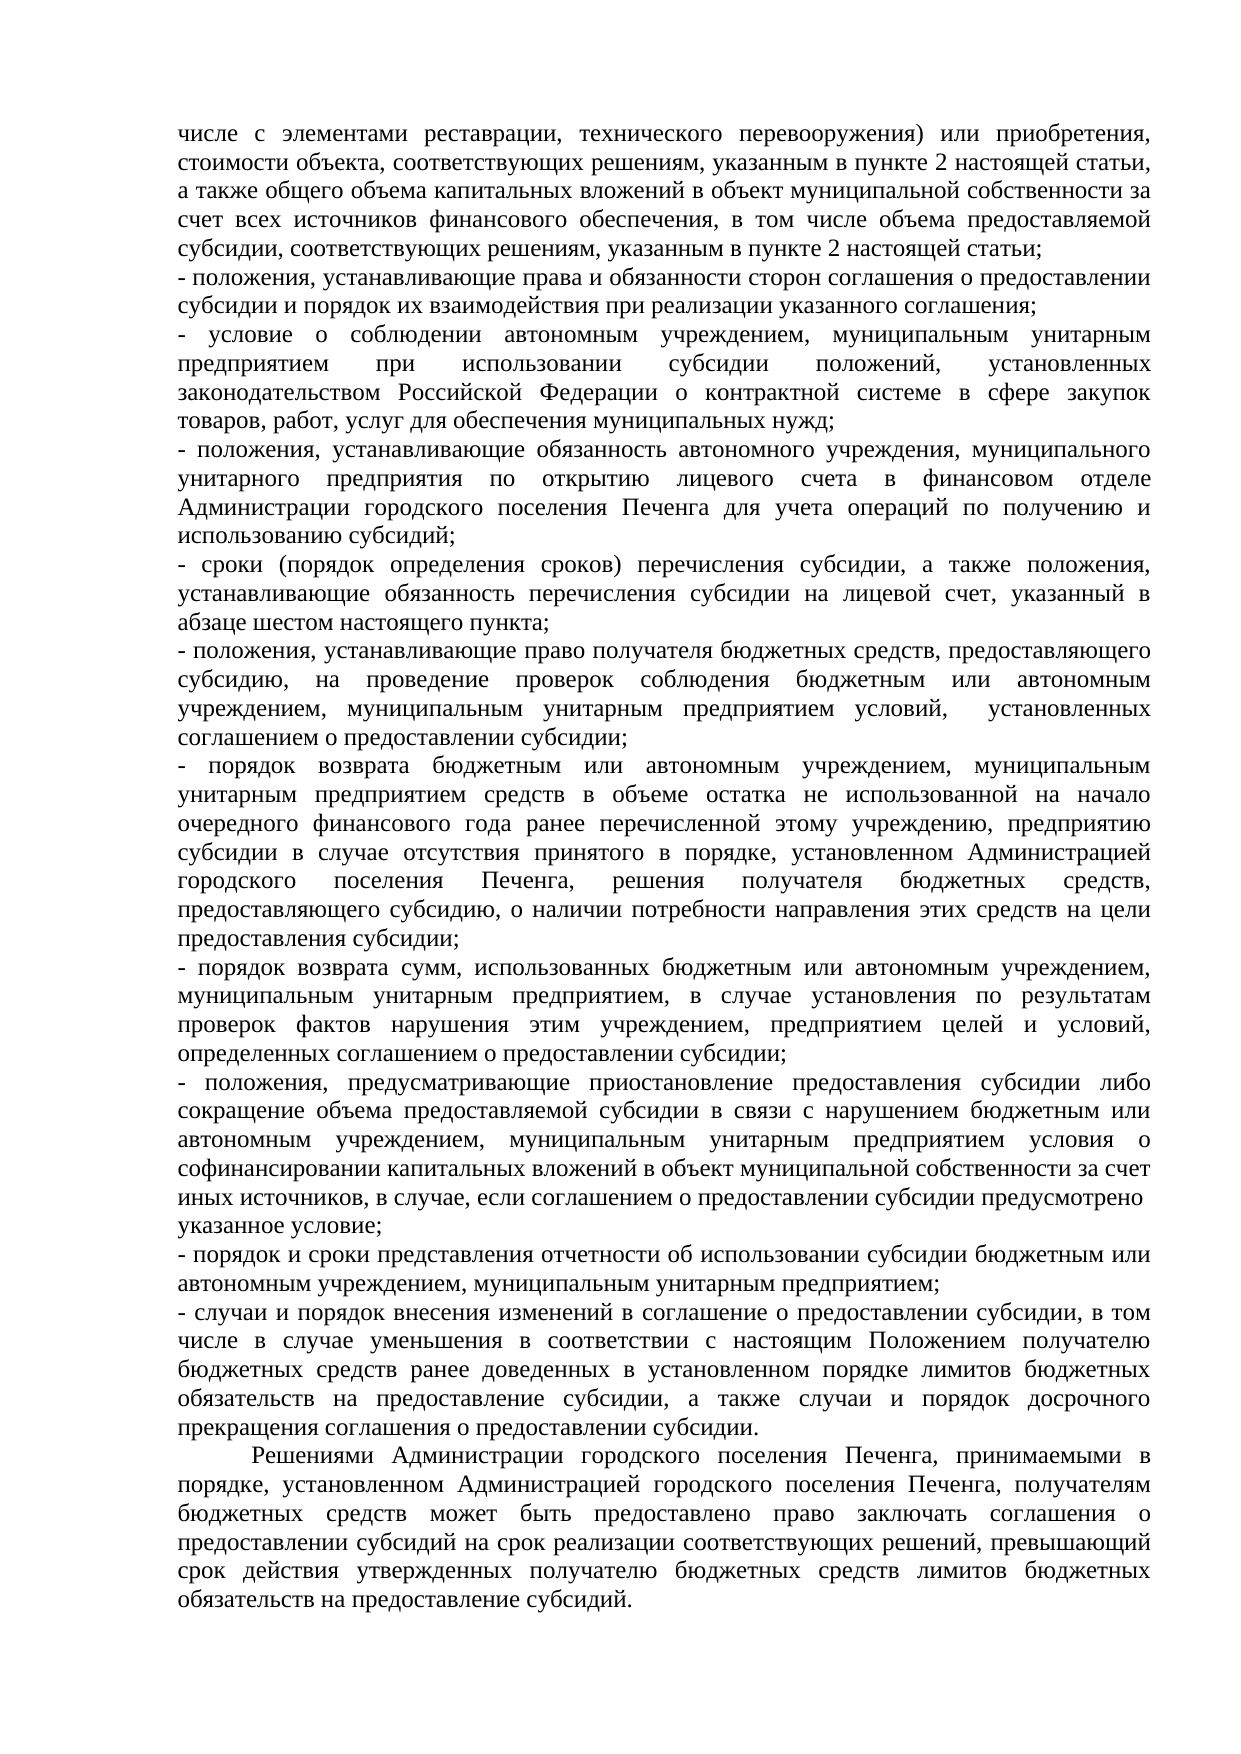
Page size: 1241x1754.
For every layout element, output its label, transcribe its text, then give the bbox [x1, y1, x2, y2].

text - случаи и порядок внесения изменений в соглашение о предоставлении субсидии, в том числе в случае уменьшения в соответствии с настоящим Положением получателю бюджетных средств ранее доведенных в установленном порядке лимитов бюджетных обязательств на предоставление субсидии, а также случаи и порядок досрочного прекращения соглашения о предоставлении субсидии. [177, 1297, 1152, 1441]
text указанное условие; [177, 1211, 1152, 1239]
text - порядок возврата бюджетным или автономным учреждением, муниципальным унитарным предприятием средств в объеме остатка не использованной на начало очередного финансового года ранее перечисленной этому учреждению, предприятию субсидии в случае отсутствия принятого в порядке, установленном Администрацией городского поселения Печенга, решения получателя бюджетных средств, предоставляющего субсидию, о наличии потребности направления этих средств на цели предоставления субсидии; [177, 751, 1152, 952]
text - условие о соблюдении автономным учреждением, муниципальным унитарным предприятием при использовании субсидии положений, установленных законодательством Российской Федерации о контрактной системе в сфере закупок товаров, работ, услуг для обеспечения муниципальных нужд; [177, 319, 1152, 434]
text - положения, устанавливающие права и обязанности сторон соглашения о предоставлении субсидии и порядок их взаимодействия при реализации указанного соглашения; [177, 262, 1152, 319]
text - положения, предусматривающие приостановление предоставления субсидии либо сокращение объема предоставляемой субсидии в связи с нарушением бюджетным или автономным учреждением, муниципальным унитарным предприятием условия о софинансировании капитальных вложений в объект муниципальной собственности за счет [177, 1067, 1152, 1182]
text Решениями Администрации городского поселения Печенга, принимаемыми в порядке, установленном Администрацией городского поселения Печенга, получателям бюджетных средств может быть предоставлено право заключать соглашения о предоставлении субсидий на срок реализации соответствующих решений, превышающий срок действия утвержденных получателю бюджетных средств лимитов бюджетных обязательств на предоставление субсидий. [177, 1441, 1152, 1613]
text иных источников, в случае, если соглашением о предоставлении субсидии предусмотрено [177, 1182, 1152, 1211]
text - порядок и сроки представления отчетности об использовании субсидии бюджетным или автономным учреждением, муниципальным унитарным предприятием; [177, 1239, 1152, 1297]
text - положения, устанавливающие обязанность автономного учреждения, муниципального унитарного предприятия по открытию лицевого счета в финансовом отделе Администрации городского поселения Печенга для учета операций по получению и использованию субсидий; [177, 434, 1152, 549]
text - порядок возврата сумм, использованных бюджетным или автономным учреждением, муниципальным унитарным предприятием, в случае установления по результатам проверок фактов нарушения этим учреждением, предприятием целей и условий, определенных соглашением о предоставлении субсидии; [177, 952, 1152, 1067]
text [177, 118, 1152, 262]
text - положения, устанавливающие право получателя бюджетных средств, предоставляющего субсидию, на проведение проверок соблюдения бюджетным или автономным учреждением, муниципальным унитарным предприятием условий, установленных соглашением о предоставлении субсидии; [177, 636, 1152, 751]
text - сроки (порядок определения сроков) перечисления субсидии, а также положения, устанавливающие обязанность перечисления субсидии на лицевой счет, указанный в абзаце шестом настоящего пункта; [177, 549, 1152, 636]
